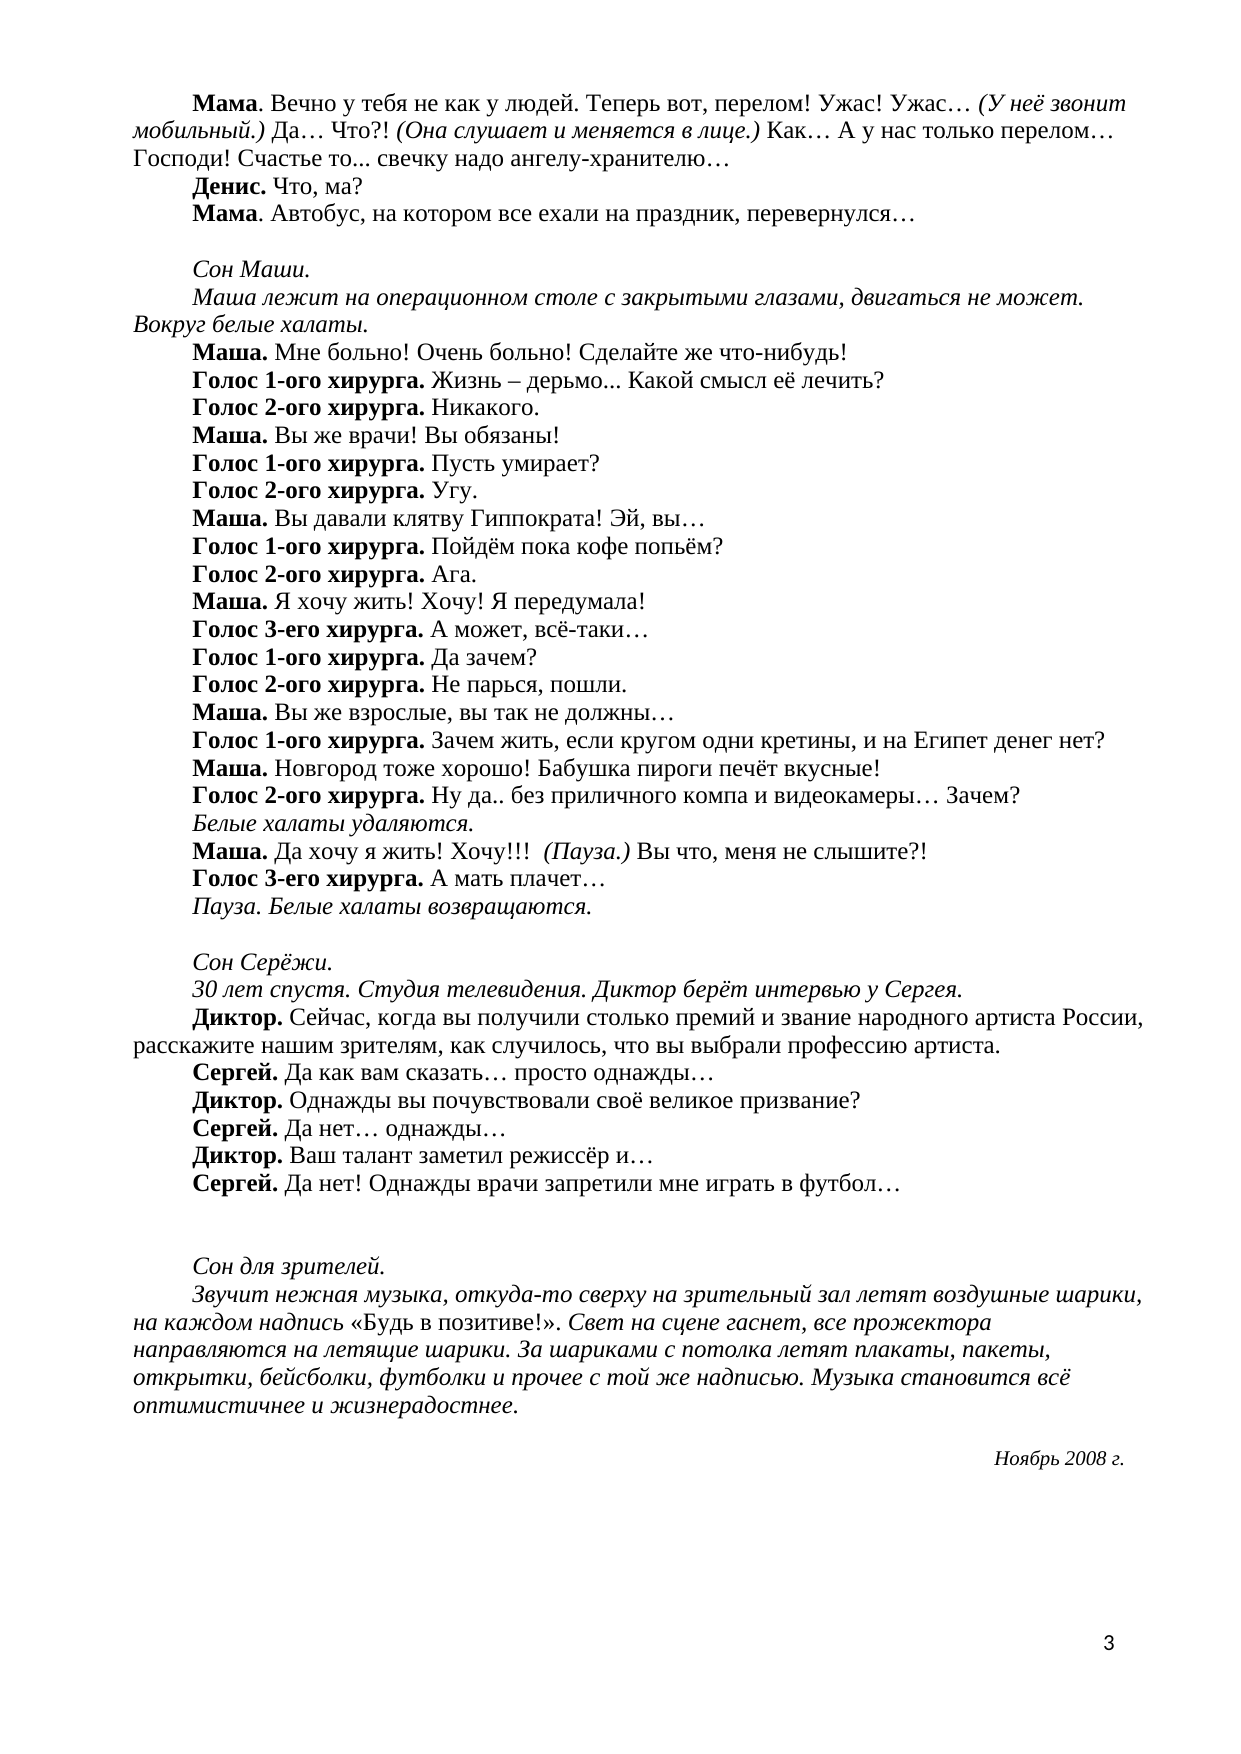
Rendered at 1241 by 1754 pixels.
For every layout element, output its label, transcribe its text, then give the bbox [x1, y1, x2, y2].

text Диктор. Ваш талант заметил режиссёр и… [133, 1142, 1152, 1169]
text Сон Маши. [133, 255, 1152, 283]
text Сергей. Да нет… однажды… [133, 1114, 1152, 1142]
text Маша. Да хочу я жить! Хочу!!! (Пауза.) Вы что, меня не слышите?! [133, 837, 1152, 864]
text Диктор. Сейчас, когда вы получили столько премий и звание народного артиста России, расскажите нашим зрителям, как случилось, что вы выбрали профессию артиста. [133, 1003, 1152, 1058]
text Мама. Автобус, на котором все ехали на праздник, перевернулся… [133, 199, 1152, 227]
text Голос 1-ого хирурга. Жизнь – дерьмо... Какой смысл её лечить? [133, 366, 1152, 393]
text Маша. Мне больно! Очень больно! Сделайте же что-нибудь! [133, 338, 1152, 366]
text Голос 1-ого хирурга. Зачем жить, если кругом одни кретины, и на Египет денег нет? [133, 726, 1152, 754]
text Голос 3-его хирурга. А мать плачет… [133, 864, 1152, 892]
text Голос 1-ого хирурга. Пусть умирает? [133, 449, 1152, 477]
text Звучит нежная музыка, откуда-то сверху на зрительный зал летят воздушные шарики, на каждом надпись «Будь в позитиве!». Свет на сцене гаснет, все прожектора направляются на летящие шарики. За шариками с потолка летят плакаты, пакеты, открытки, бейсболки, футболки и прочее с той же надписью. Музыка становится всё оптимистичнее и жизнерадостнее. [133, 1280, 1152, 1419]
text Голос 2-ого хирурга. Ну да.. без приличного компа и видеокамеры… Зачем? [133, 781, 1152, 809]
text Денис. Что, ма? [133, 172, 1152, 199]
text Голос 2-ого хирурга. Никакого. [133, 393, 1152, 421]
text Ноябрь 2008 г. [133, 1446, 1125, 1469]
text Маша. Вы давали клятву Гиппократа! Эй, вы… [133, 504, 1152, 532]
text Голос 2-ого хирурга. Не парься, пошли. [133, 671, 1152, 698]
text Сергей. Да нет! Однажды врачи запретили мне играть в футбол… [133, 1169, 1152, 1197]
text Белые халаты удаляются. [133, 809, 1152, 837]
text Пауза. Белые халаты возвращаются. [133, 892, 1152, 920]
text Голос 1-ого хирурга. Да зачем? [133, 643, 1152, 671]
text Сергей. Да как вам сказать… просто однажды… [133, 1058, 1152, 1086]
text Маша. Я хочу жить! Хочу! Я передумала! [133, 587, 1152, 615]
text Мама. Вечно у тебя не как у людей. Теперь вот, перелом! Ужас! Ужас… (У неё звонит мобильный.) Да… Что?! (Она слушает и меняется в лице.) Как… А у нас только перелом… Господи! Счастье то... свечку надо ангелу-хранителю… [133, 89, 1152, 172]
text 30 лет спустя. Студия телевидения. Диктор берёт интервью у Сергея. [133, 975, 1152, 1003]
text Голос 2-ого хирурга. Угу. [133, 477, 1152, 504]
text Маша. Вы же врачи! Вы обязаны! [133, 421, 1152, 449]
text Сон Серёжи. [133, 948, 1152, 975]
text Маша. Вы же взрослые, вы так не должны… [133, 698, 1152, 726]
text Голос 1-ого хирурга. Пойдём пока кофе попьём? [133, 532, 1152, 560]
text Маша лежит на операционном столе с закрытыми глазами, двигаться не может. Вокруг белые халаты. [133, 283, 1152, 338]
text Маша. Новгород тоже хорошо! Бабушка пироги печёт вкусные! [133, 754, 1152, 781]
text Голос 2-ого хирурга. Ага. [133, 560, 1152, 587]
text Голос 3-его хирурга. А может, всё-таки… [133, 615, 1152, 643]
text Диктор. Однажды вы почувствовали своё великое призвание? [133, 1086, 1152, 1114]
text Сон для зрителей. [133, 1252, 1152, 1280]
